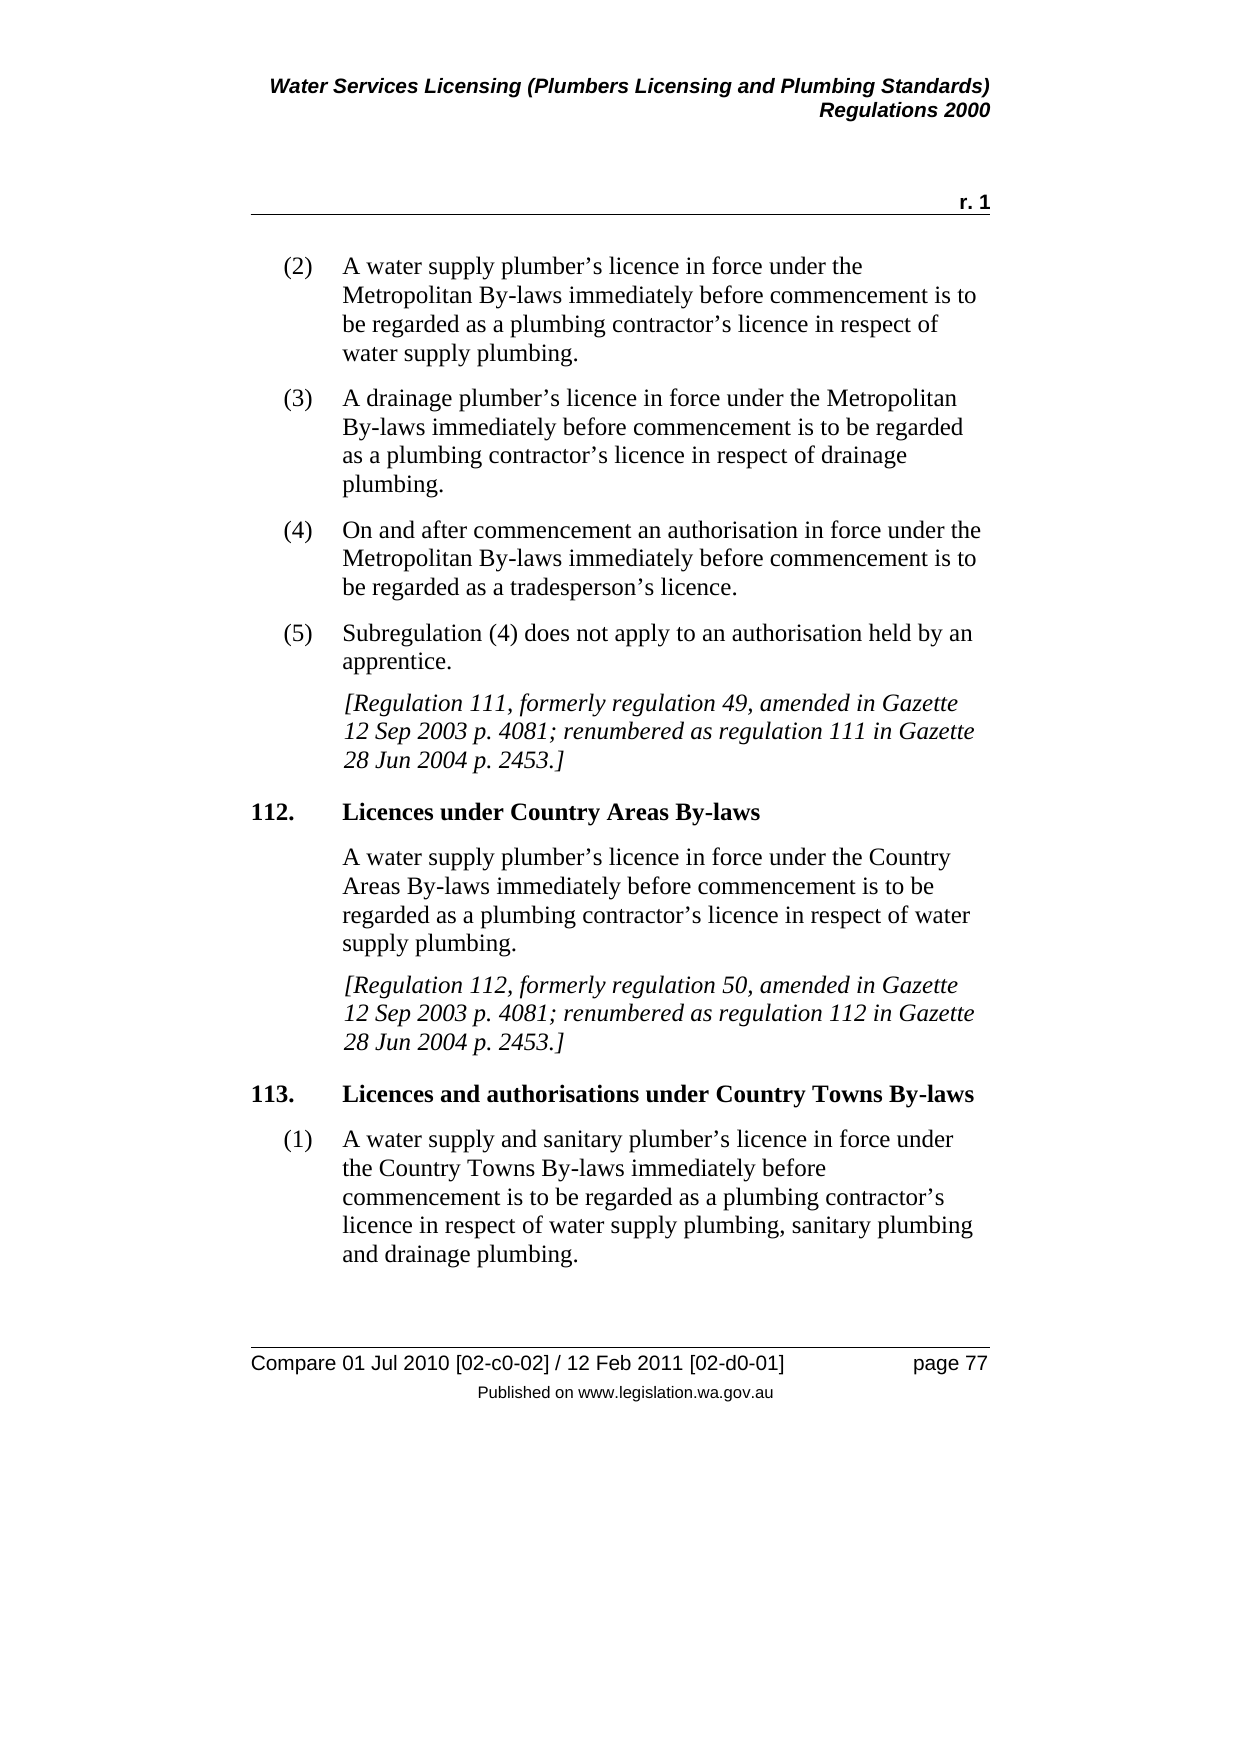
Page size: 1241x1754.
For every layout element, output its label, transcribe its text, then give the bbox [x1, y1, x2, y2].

text (4) On and after commencement an authorisation in force under the Metropolitan By-laws immediately before commencement is to be regarded as a tradesperson’s licence. [251, 515, 990, 601]
text [Regulation 111, formerly regulation 49, amended in Gazette 12 Sep 2003 p. 4081; renumbered as regulation 111 in Gazette 28 Jun 2004 p. 2453.] [251, 688, 990, 774]
text (5) Subregulation (4) does not apply to an authorisation held by an apprentice. [251, 618, 990, 675]
text (2) A water supply plumber’s licence in force under the Metropolitan By-laws immediately before commencement is to be regarded as a plumbing contractor’s licence in respect of water supply plumbing. [251, 251, 990, 366]
text (1) A water supply and sanitary plumber’s licence in force under the Country Towns By-laws immediately before commencement is to be regarded as a plumbing contractor’s licence in respect of water supply plumbing, sanitary plumbing and drainage plumbing. [251, 1124, 990, 1268]
subtitle 112. Licences under Country Areas By-laws [251, 797, 990, 826]
text [Regulation 112, formerly regulation 50, amended in Gazette 12 Sep 2003 p. 4081; renumbered as regulation 112 in Gazette 28 Jun 2004 p. 2453.] [251, 970, 990, 1056]
text (3) A drainage plumber’s licence in force under the Metropolitan By-laws immediately before commencement is to be regarded as a plumbing contractor’s licence in respect of drainage plumbing. [251, 383, 990, 498]
subtitle 113. Licences and authorisations under Country Towns By-laws [251, 1079, 990, 1108]
text A water supply plumber’s licence in force under the Country Areas By-laws immediately before commencement is to be regarded as a plumbing contractor’s licence in respect of water supply plumbing. [251, 842, 990, 957]
